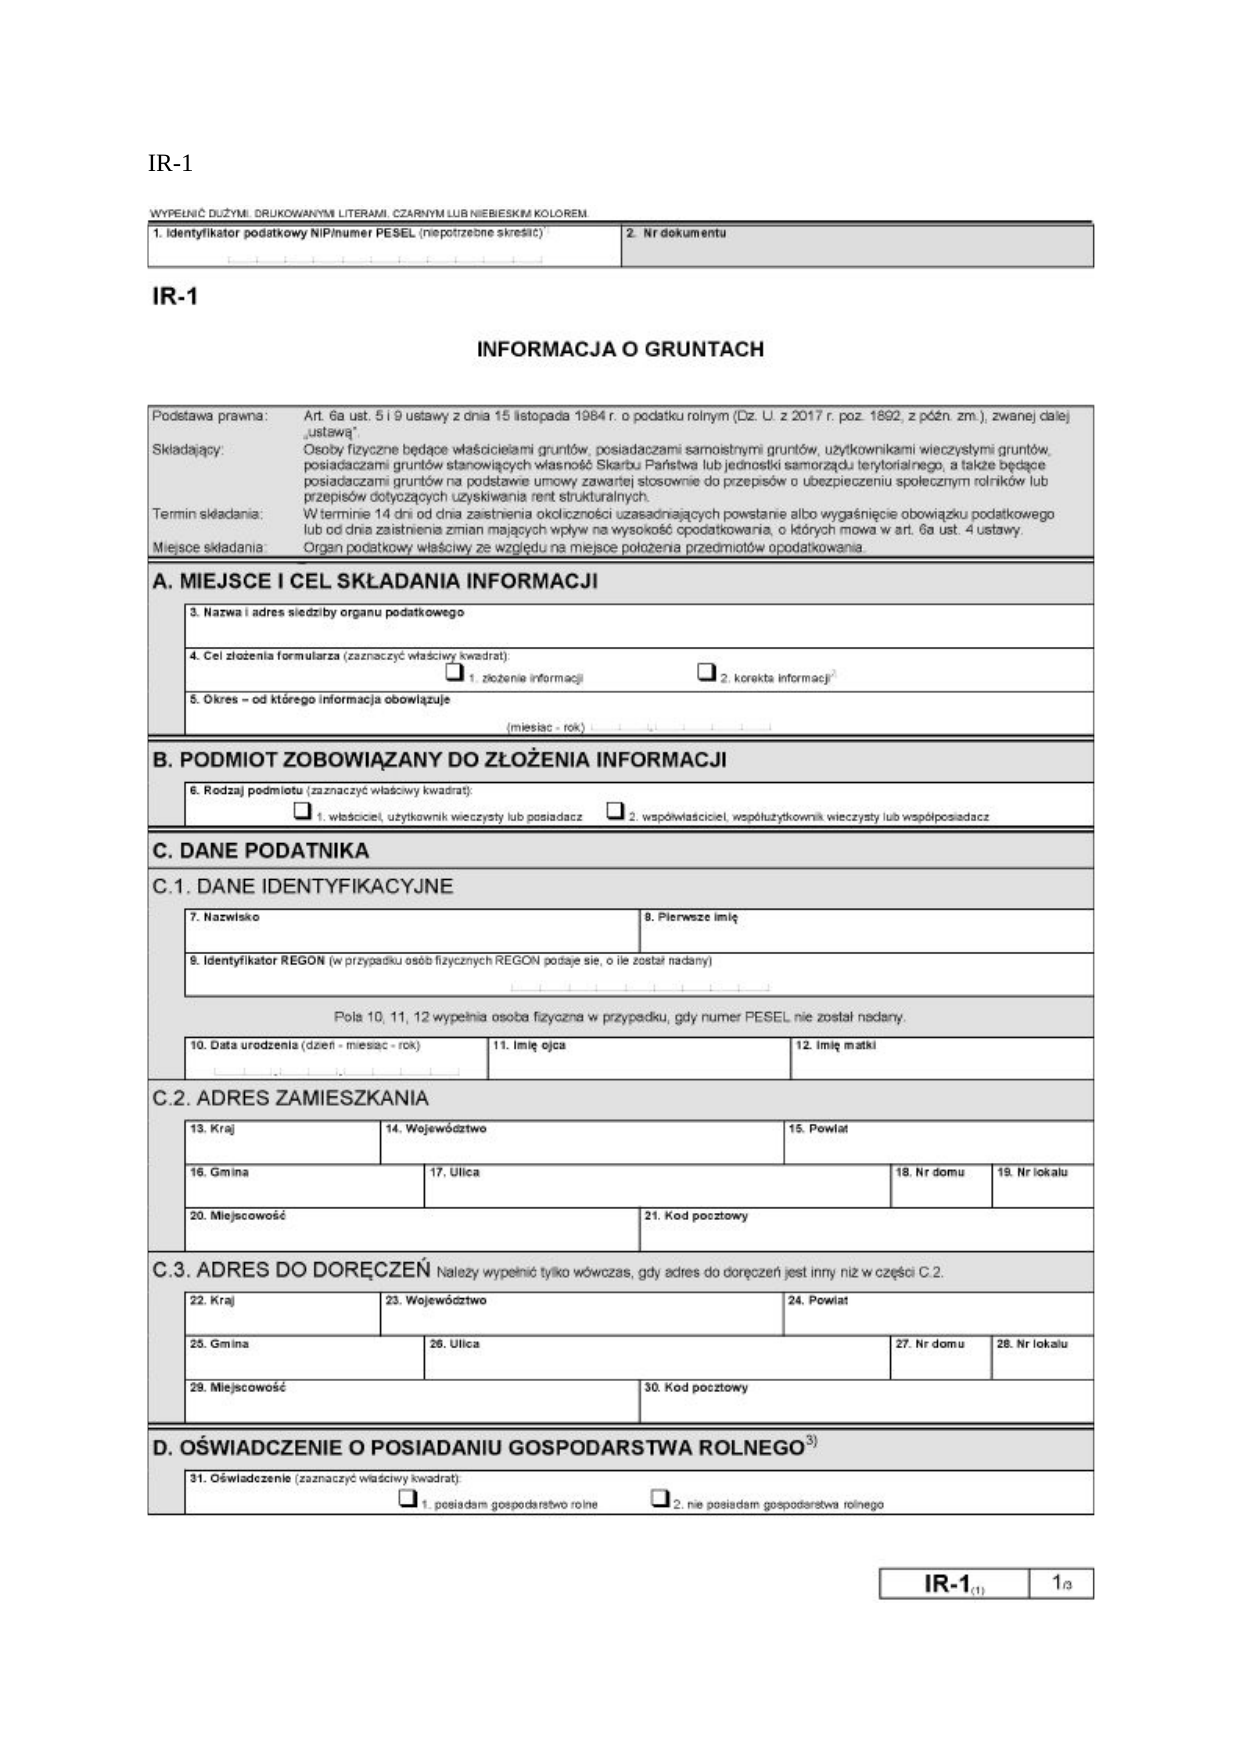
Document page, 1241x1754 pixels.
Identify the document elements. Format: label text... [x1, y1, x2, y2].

picture [147, 205, 1095, 1603]
text IR-1 [148, 148, 1093, 176]
